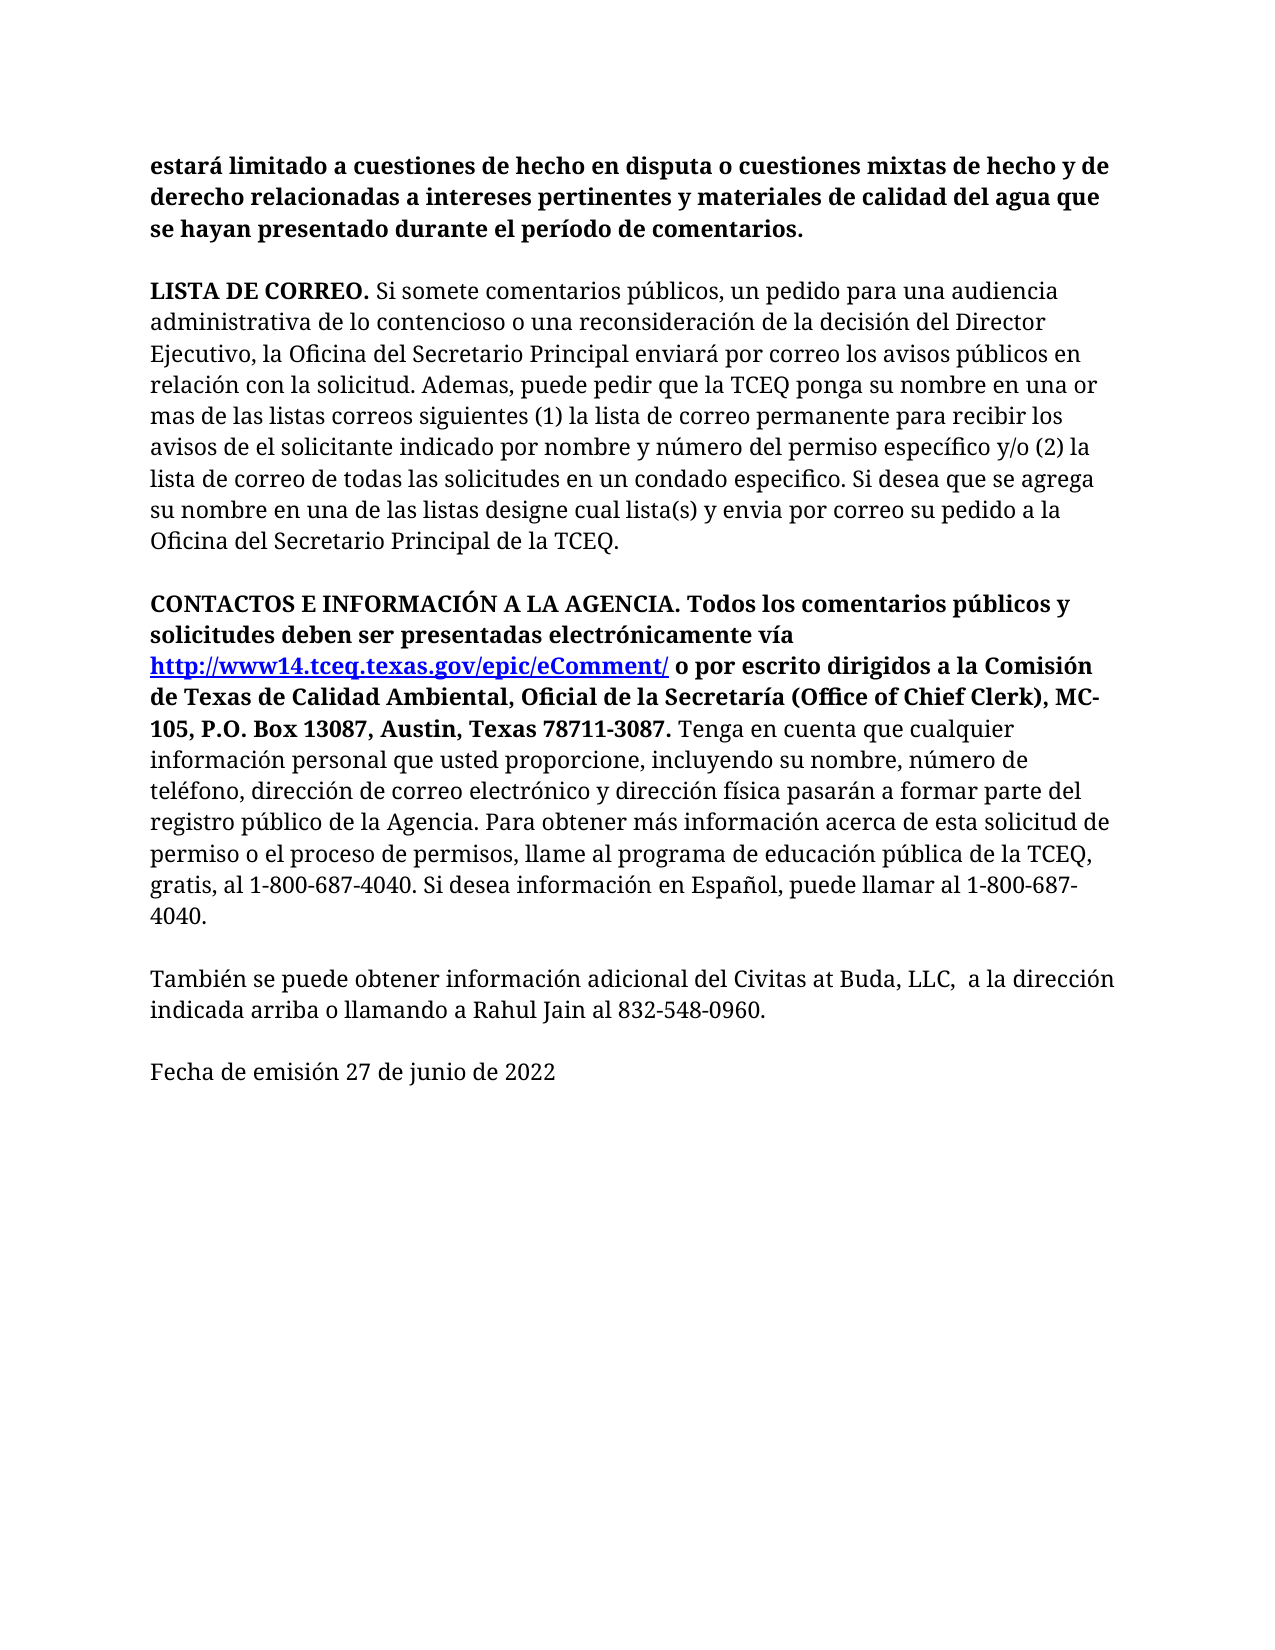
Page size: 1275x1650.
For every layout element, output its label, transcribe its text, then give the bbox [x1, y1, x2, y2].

text Fecha de emisión 27 de junio de 2022 [150, 1056, 1125, 1087]
text También se puede obtener información adicional del Civitas at Buda, LLC, a la dirección indicada arriba o llamando a Rahul Jain al 832-548-0960. [150, 962, 1125, 1025]
text LISTA DE CORREO. Si somete comentarios públicos, un pedido para una audiencia administrativa de lo contencioso o una reconsideración de la decisión del Director Ejecutivo, la Oficina del Secretario Principal enviará por correo los avisos públicos en relación con la solicitud. Ademas, puede pedir que la TCEQ ponga su nombre en una or mas de las listas correos siguientes (1) la lista de correo permanente para recibir los avisos de el solicitante indicado por nombre y número del permiso específico y/o (2) la lista de correo de todas las solicitudes en un condado especifico. Si desea que se agrega su nombre en una de las listas designe cual lista(s) y envia por correo su pedido a la Oficina del Secretario Principal de la TCEQ. [150, 275, 1125, 556]
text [150, 150, 1125, 244]
text CONTACTOS E INFORMACIÓN A LA AGENCIA. Todos los comentarios públicos y solicitudes deben ser presentadas electrónicamente vía http://www14.tceq.texas.gov/epic/eComment/ o por escrito dirigidos a la Comisión de Texas de Calidad Ambiental, Oficial de la Secretaría (Office of Chief Clerk), MC-105, P.O. Box 13087, Austin, Texas 78711-3087. Tenga en cuenta que cualquier información personal que usted proporcione, incluyendo su nombre, número de teléfono, dirección de correo electrónico y dirección física pasarán a formar parte del registro público de la Agencia. Para obtener más información acerca de esta solicitud de permiso o el proceso de permisos, llame al programa de educación pública de la TCEQ, gratis, al 1-800-687-4040. Si desea información en Español, puede llamar al 1-800-687-4040. [150, 587, 1125, 931]
